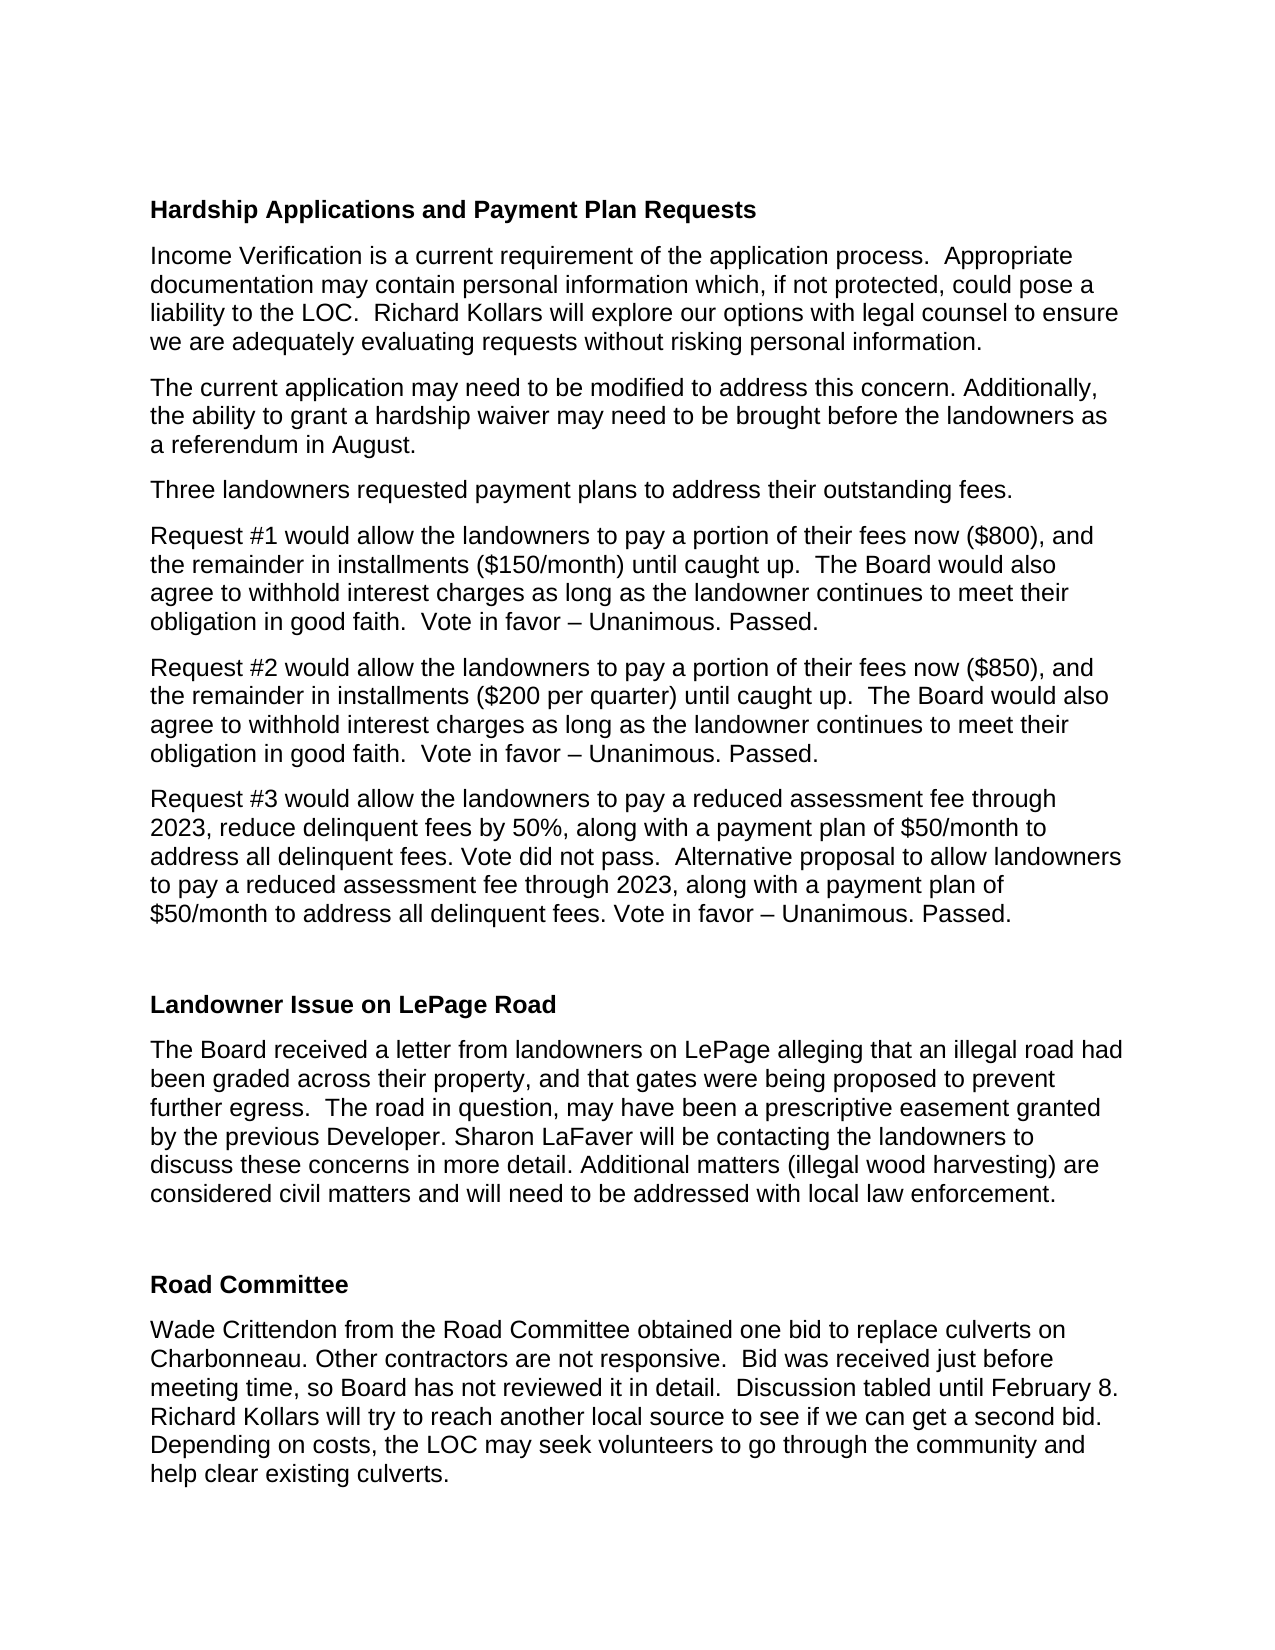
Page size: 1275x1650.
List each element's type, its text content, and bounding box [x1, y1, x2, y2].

text The Board received a letter from landowners on LePage alleging that an illegal road had been graded across their property, and that gates were being proposed to prevent further egress. The road in question, may have been a prescriptive easement granted by the previous Developer. Sharon LaFaver will be contacting the landowners to discuss these concerns in more detail. Additional matters (illegal wood harvesting) are considered civil matters and will need to be addressed with local law enforcement. [150, 1035, 1125, 1208]
text Wade Crittendon from the Road Committee obtained one bid to replace culverts on Charbonneau. Other contractors are not responsive. Bid was received just before meeting time, so Board has not reviewed it in detail. Discussion tabled until February 8. Richard Kollars will try to reach another local source to see if we can get a second bid. Depending on costs, the LOC may seek volunteers to go through the community and help clear existing culverts. [150, 1315, 1125, 1488]
text Three landowners requested payment plans to address their outstanding fees. [150, 475, 1125, 504]
text Income Verification is a current requirement of the application process. Appropriate documentation may contain personal information which, if not protected, could pose a liability to the LOC. Richard Kollars will explore our options with legal counsel to ensure we are adequately evaluating requests without risking personal information. [150, 241, 1125, 356]
text Request #2 would allow the landowners to pay a portion of their fees now ($850), and the remainder in installments ($200 per quarter) until caught up. The Board would also agree to withhold interest charges as long as the landowner continues to meet their obligation in good faith. Vote in favor – Unanimous. Passed. [150, 652, 1125, 767]
text Hardship Applications and Payment Plan Requests [150, 195, 1125, 224]
text Request #3 would allow the landowners to pay a reduced assessment fee through 2023, reduce delinquent fees by 50%, along with a payment plan of $50/month to address all delinquent fees. Vote did not pass. Alternative proposal to allow landowners to pay a reduced assessment fee through 2023, along with a payment plan of $50/month to address all delinquent fees. Vote in favor – Unanimous. Passed. [150, 784, 1125, 928]
text The current application may need to be modified to address this concern. Additionally, the ability to grant a hardship waiver may need to be brought before the landowners as a referendum in August. [150, 372, 1125, 459]
text Road Committee [150, 1270, 1125, 1299]
text Request #1 would allow the landowners to pay a portion of their fees now ($800), and the remainder in installments ($150/month) until caught up. The Board would also agree to withhold interest charges as long as the landowner continues to meet their obligation in good faith. Vote in favor – Unanimous. Passed. [150, 521, 1125, 636]
text Landowner Issue on LePage Road [150, 990, 1125, 1019]
